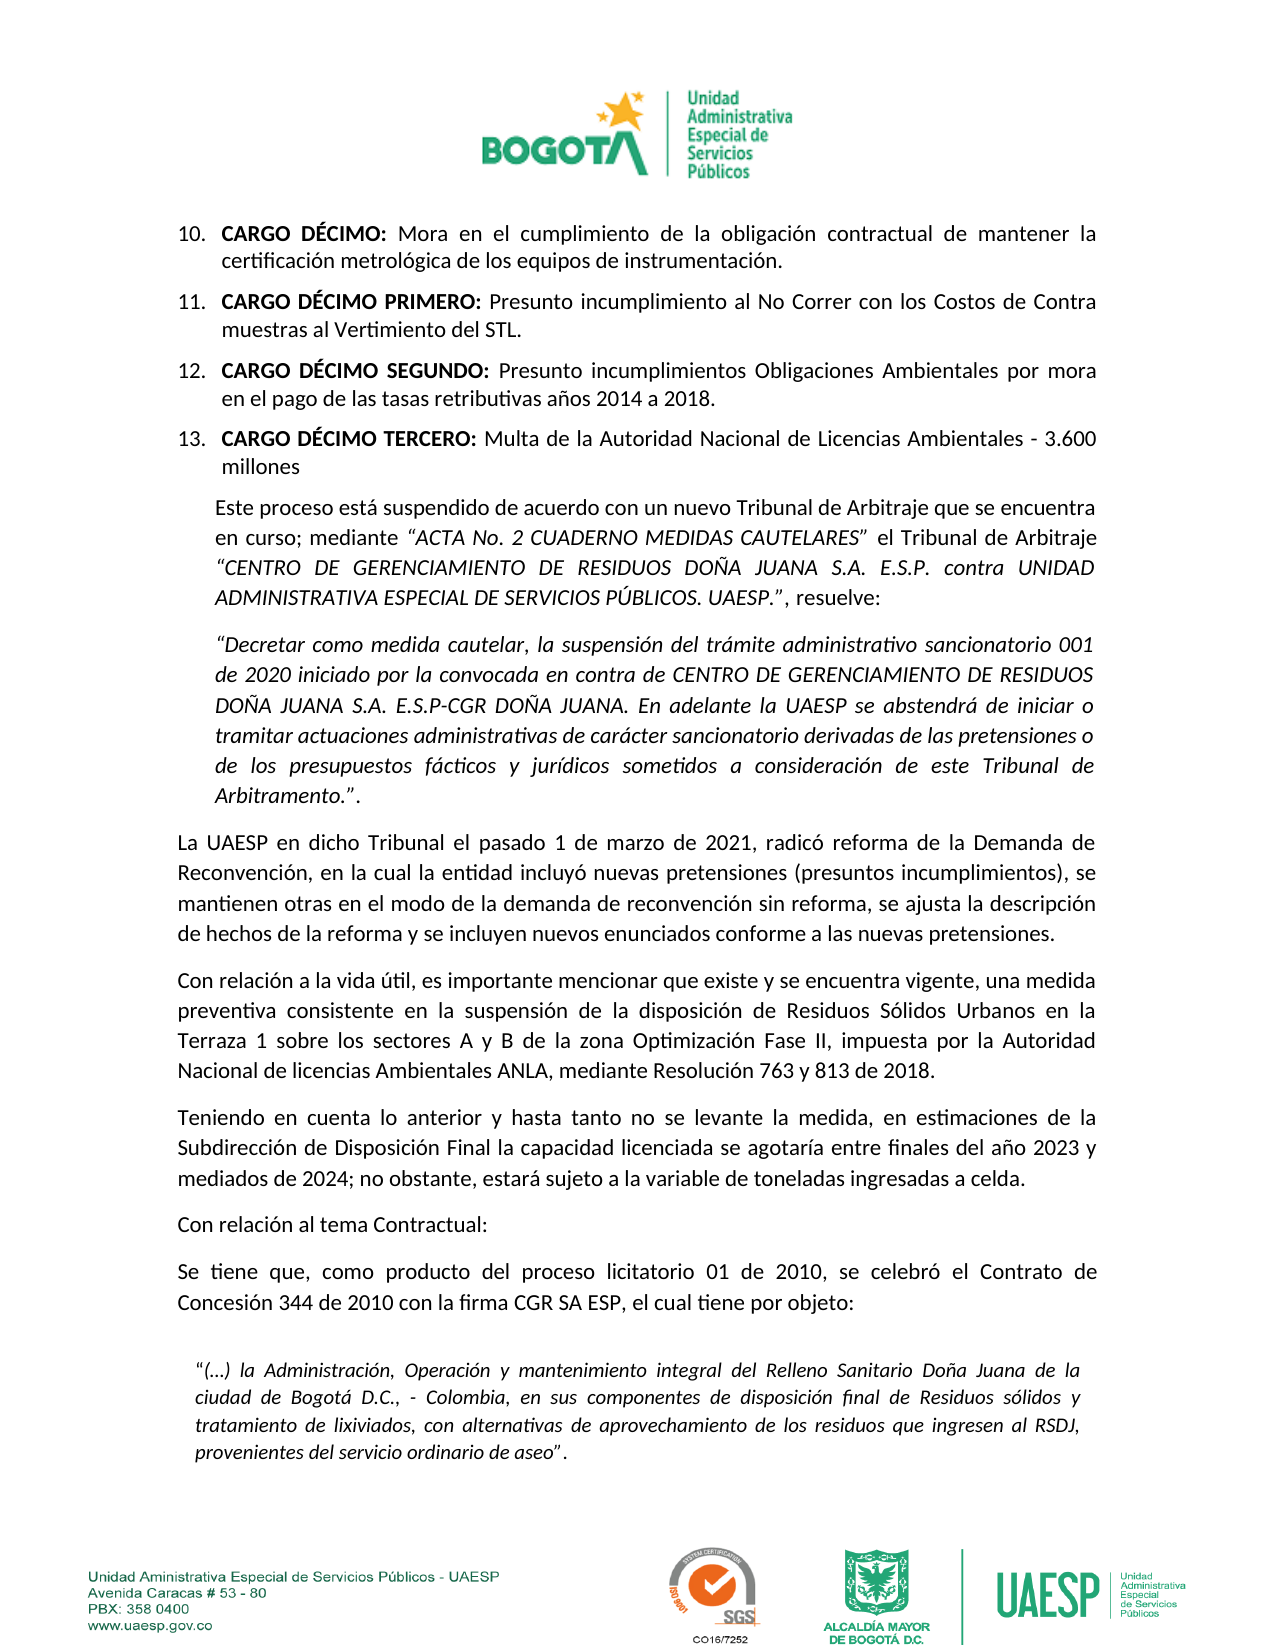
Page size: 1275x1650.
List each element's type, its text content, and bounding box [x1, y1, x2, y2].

list CARGO DÉCIMO PRIMERO: Presunto incumplimiento al No Correr con los Costos de Contra muestras al Vertimiento del STL. [177, 287, 1098, 343]
text La UAESP en dicho Tribunal el pasado 1 de marzo de 2021, radicó reforma de la Demanda de Reconvención, en la cual la entidad incluyó nuevas pretensiones (presuntos incumplimientos), se mantienen otras en el modo de la demanda de reconvención sin reforma, se ajusta la descripción de hechos de la reforma y se incluyen nuevos enunciados conforme a las nuevas pretensiones. [177, 828, 1098, 947]
text Se tiene que, como producto del proceso licitatorio 01 de 2010, se celebró el Contrato de Concesión 344 de 2010 con la firma CGR SA ESP, el cual tiene por objeto: [177, 1257, 1098, 1316]
list CARGO DÉCIMO: Mora en el cumplimiento de la obligación contractual de mantener la certificación metrológica de los equipos de instrumentación. [177, 219, 1098, 275]
list CARGO DÉCIMO TERCERO: Multa de la Autoridad Nacional de Licencias Ambientales - 3.600 millones [177, 424, 1098, 480]
picture [86, 1546, 1189, 1650]
list CARGO DÉCIMO SEGUNDO: Presunto incumplimientos Obligaciones Ambientales por mora en el pago de las tasas retributivas años 2014 a 2018. [177, 356, 1098, 412]
text “Decretar como medida cautelar, la suspensión del trámite administrativo sancionatorio 001 de 2020 iniciado por la convocada en contra de CENTRO DE GERENCIAMIENTO DE RESIDUOS DOÑA JUANA S.A. E.S.P-CGR DOÑA JUANA. En adelante la UAESP se abstendrá de iniciar o tramitar actuaciones administrativas de carácter sancionatorio derivadas de las pretensiones o de los presupuestos fácticos y jurídicos sometidos a consideración de este Tribunal de Arbitramento.”. [215, 630, 1098, 809]
text Teniendo en cuenta lo anterior y hasta tanto no se levante la medida, en estimaciones de la Subdirección de Disposición Final la capacidad licenciada se agotaría entre finales del año 2023 y mediados de 2024; no obstante, estará sujeto a la variable de toneladas ingresadas a celda. [177, 1103, 1098, 1192]
text Este proceso está suspendido de acuerdo con un nuevo Tribunal de Arbitraje que se encuentra en curso; mediante “ACTA No. 2 CUADERNO MEDIDAS CAUTELARES” el Tribunal de Arbitraje “CENTRO DE GERENCIAMIENTO DE RESIDUOS DOÑA JUANA S.A. E.S.P. contra UNIDAD ADMINISTRATIVA ESPECIAL DE SERVICIOS PÚBLICOS. UAESP.”, resuelve: [215, 493, 1098, 611]
picture [475, 73, 800, 191]
text Con relación a la vida útil, es importante mencionar que existe y se encuentra vigente, una medida preventiva consistente en la suspensión de la disposición de Residuos Sólidos Urbanos en la Terraza 1 sobre los sectores A y B de la zona Optimización Fase II, impuesta por la Autoridad Nacional de licencias Ambientales ANLA, mediante Resolución 763 y 813 de 2018. [177, 966, 1098, 1084]
text “(…) la Administración, Operación y mantenimiento integral del Relleno Sanitario Doña Juana de la ciudad de Bogotá D.C., - Colombia, en sus componentes de disposición final de Residuos sólidos y tratamiento de lixiviados, con alternativas de aprovechamiento de los residuos que ingresen al RSDJ, provenientes del servicio ordinario de aseo”. [195, 1357, 1080, 1465]
text Con relación al tema Contractual: [177, 1211, 1098, 1238]
